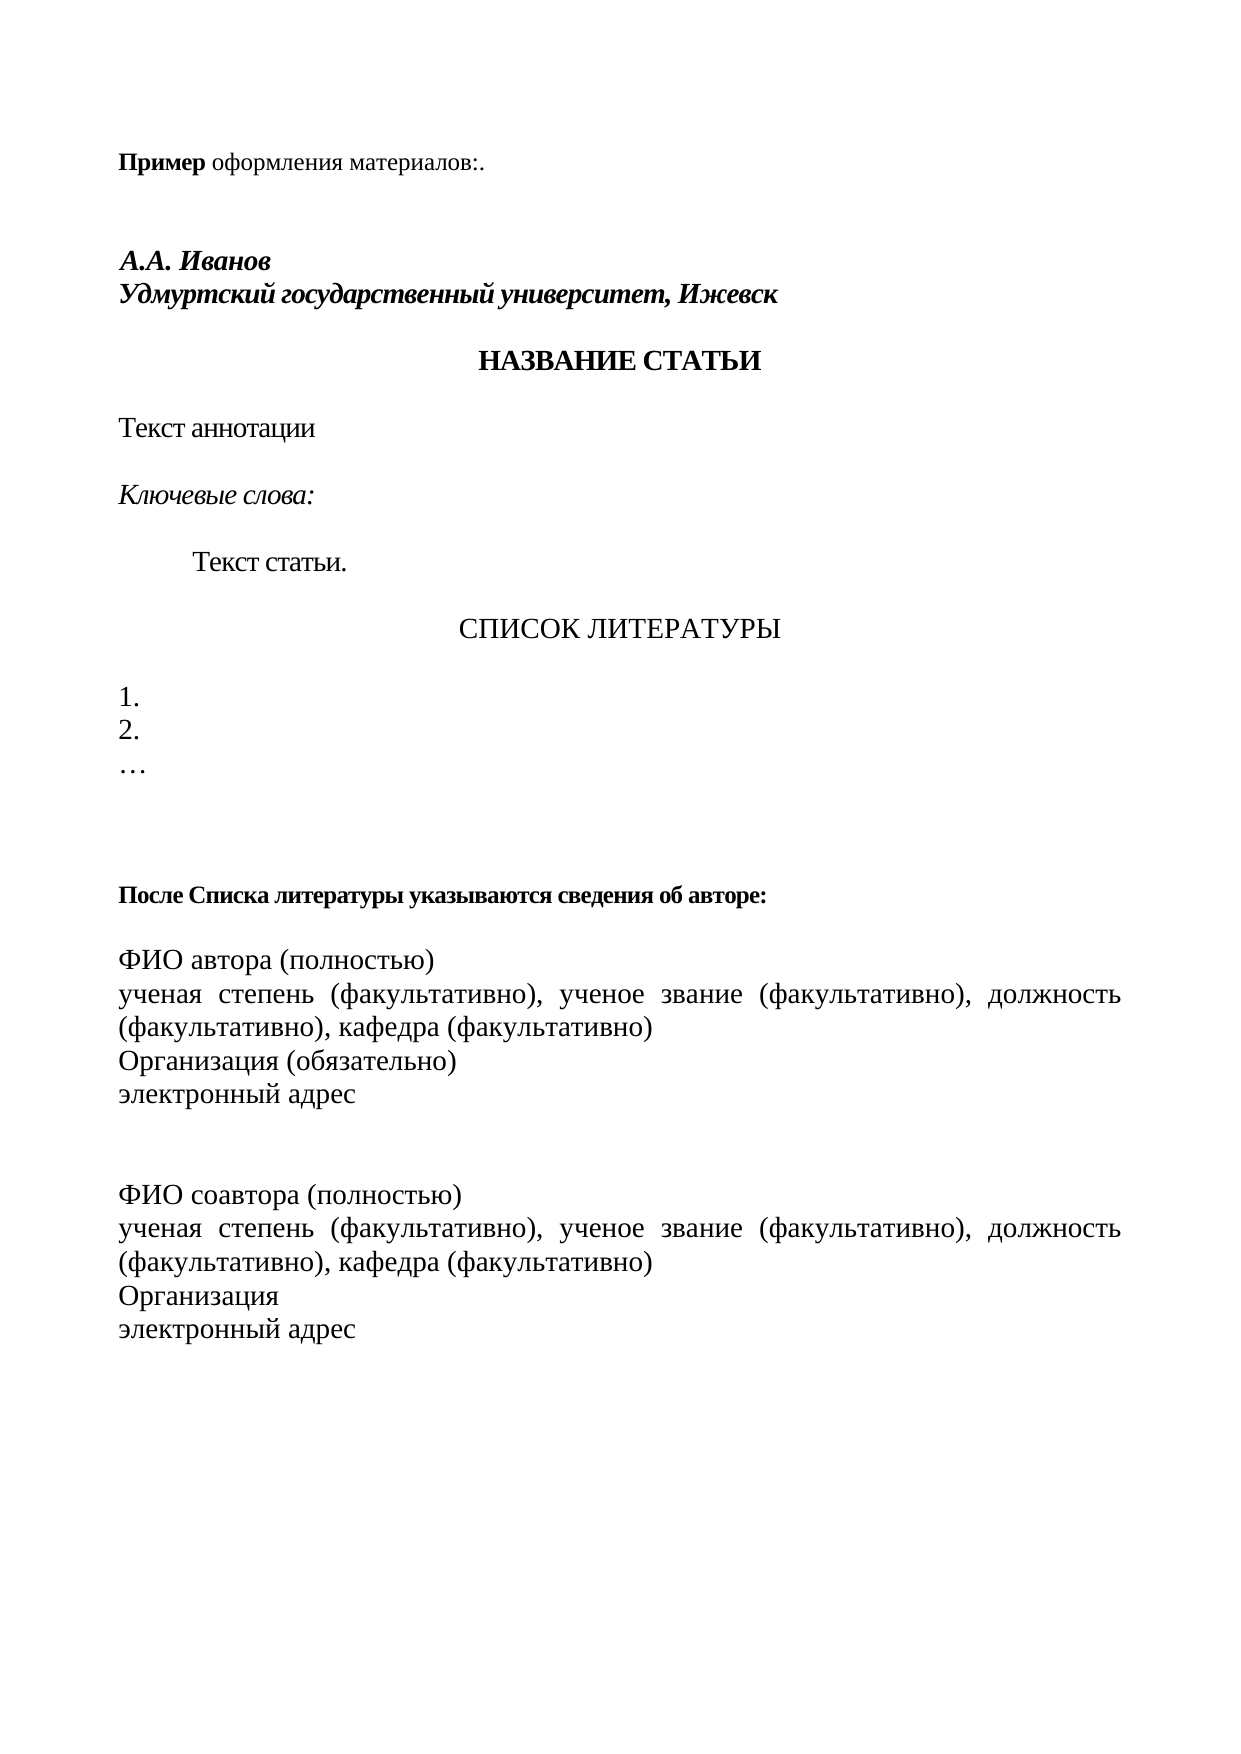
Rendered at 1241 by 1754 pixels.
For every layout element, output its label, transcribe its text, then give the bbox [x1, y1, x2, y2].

text Список литературы [118, 612, 1122, 645]
text Текст статьи. [118, 544, 1122, 578]
text Удмуртский государственный университет, Ижевск [118, 276, 1122, 310]
text ученая степень (факультативно), ученое звание (факультативно), должность (факультативно), кафедра (факультативно) [118, 1211, 1122, 1278]
text … [118, 746, 1122, 779]
text ФИО автора (полностью) [118, 942, 1122, 976]
text Текст аннотации [118, 410, 1122, 444]
text Организация (обязательно) [118, 1043, 1122, 1076]
text электронный адрес [118, 1076, 1122, 1110]
text ученая степень (факультативно), ученое звание (факультативно), должность (факультативно), кафедра (факультативно) [118, 976, 1122, 1043]
text ФИО соавтора (полностью) [118, 1177, 1122, 1211]
text Пример оформления материалов:. [118, 147, 1122, 176]
text НАЗВАНИЕ СТАТЬИ [118, 343, 1122, 377]
text Ключевые слова: [118, 477, 1122, 511]
text электронный адрес [118, 1311, 1122, 1345]
text После Списка литературы указываются сведения об авторе: [118, 880, 1122, 909]
text Организация [118, 1278, 1122, 1311]
text А.А. Иванов [120, 243, 1122, 276]
